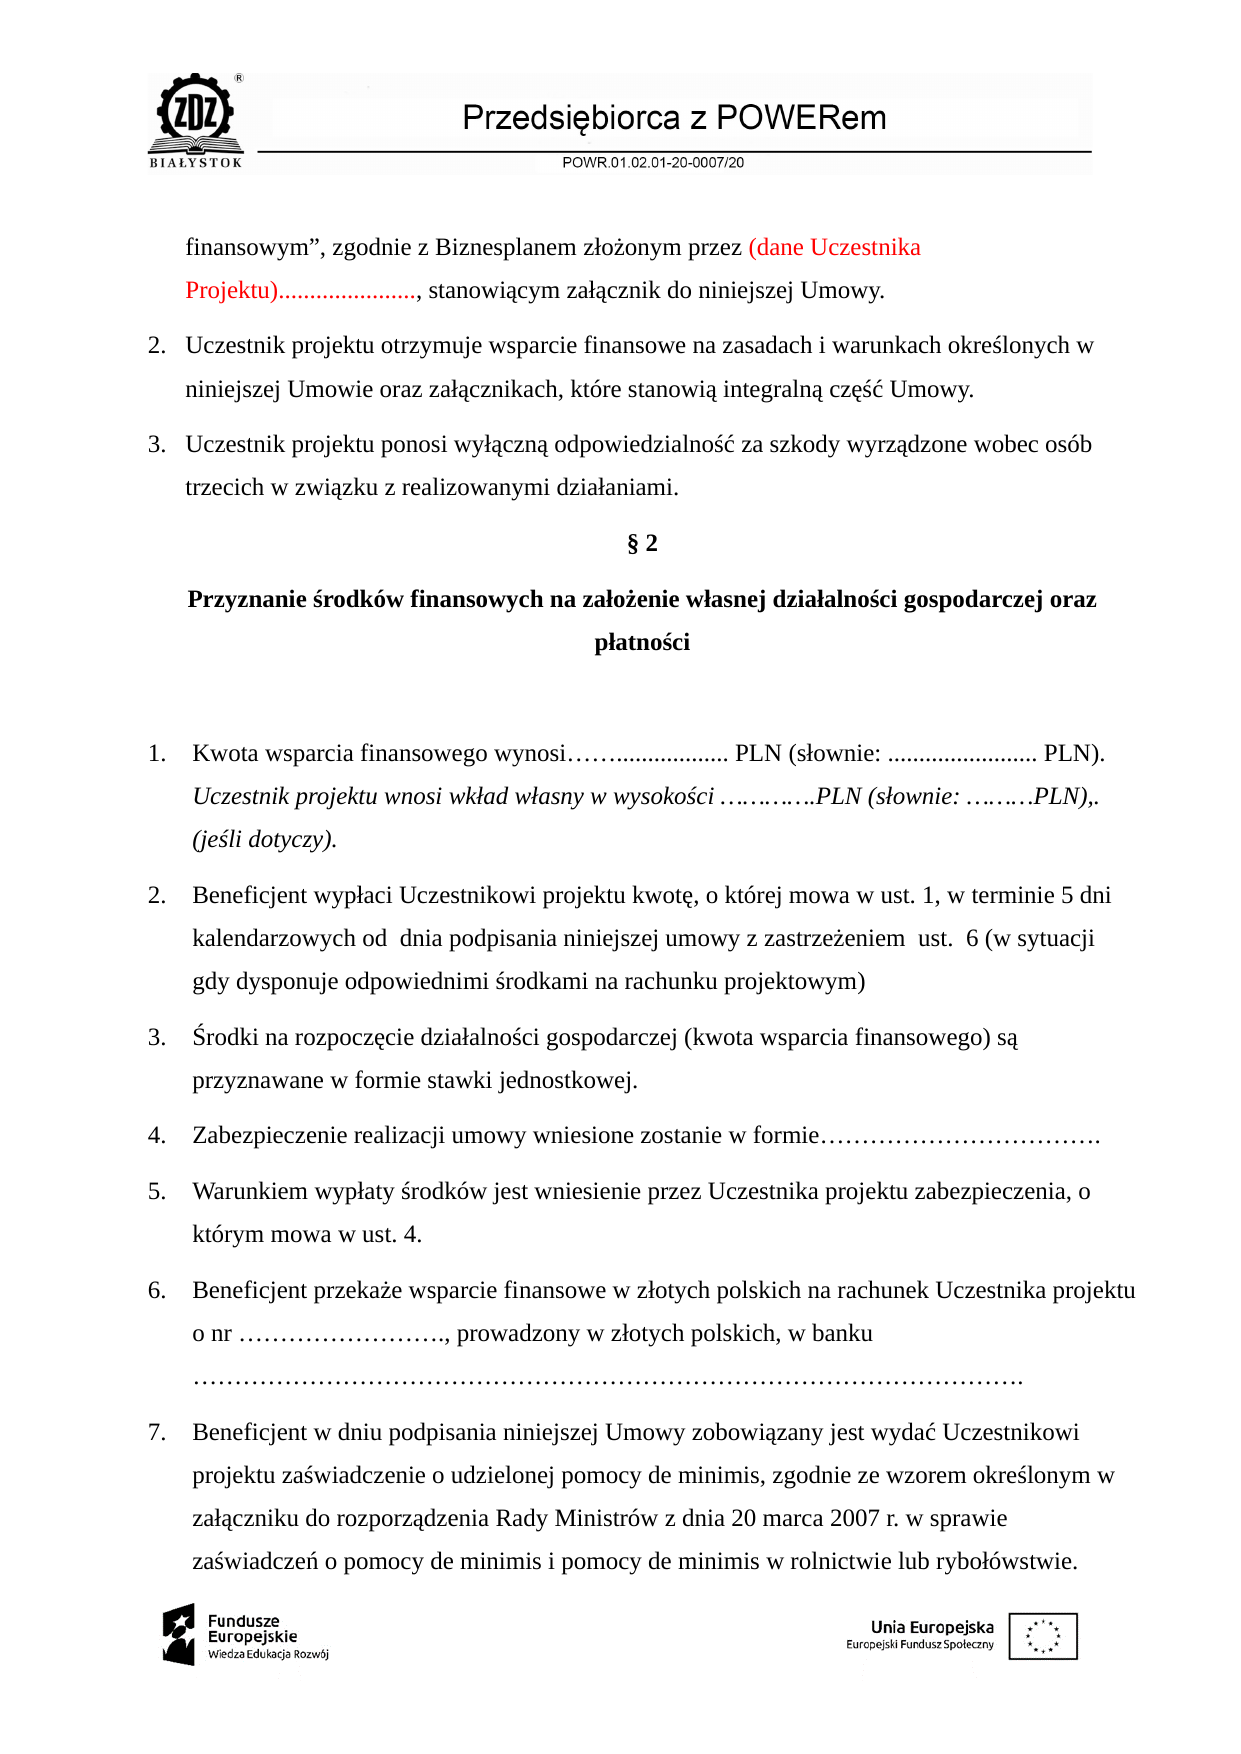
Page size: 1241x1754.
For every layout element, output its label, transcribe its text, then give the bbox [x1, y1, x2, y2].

list Beneficjent przekaże wsparcie finansowe w złotych polskich na rachunek Uczestnika projektu o nr ……………………., prowadzony w złotych polskich, w banku ………………………………………………………………………………………. [148, 1275, 1137, 1390]
picture [147, 1588, 1093, 1681]
subtitle Przyznanie środków finansowych na założenie własnej działalności gospodarczej oraz płatności [148, 584, 1137, 656]
list Zabezpieczenie realizacji umowy wniesione zostanie w formie……………………………. [148, 1121, 1137, 1149]
list Beneficjent w dniu podpisania niniejszej Umowy zobowiązany jest wydać Uczestnikowi projektu zaświadczenie o udzielonej pomocy de minimis, zgodnie ze wzorem określonym w załączniku do rozporządzenia Rady Ministrów z dnia 20 marca 2007 r. w sprawie zaświadczeń o pomocy de minimis i pomocy de minimis w rolnictwie lub rybołówstwie. [148, 1417, 1137, 1575]
list Warunkiem wypłaty środków jest wniesienie przez Uczestnika projektu zabezpieczenia, o którym mowa w ust. 4. [148, 1176, 1137, 1248]
list Beneficjent wypłaci Uczestnikowi projektu kwotę, o której mowa w ust. 1, w terminie 5 dni kalendarzowych od dnia podpisania niniejszej umowy z zastrzeżeniem ust. 6 (w sytuacji gdy dysponuje odpowiednimi środkami na rachunku projektowym) [148, 880, 1137, 995]
list Środki na rozpoczęcie działalności gospodarczej (kwota wsparcia finansowego) są przyznawane w formie stawki jednostkowej. [148, 1022, 1137, 1094]
list Uczestnik projektu ponosi wyłączną odpowiedzialność za szkody wyrządzone wobec osób trzecich w związku z realizowanymi działaniami. [148, 429, 1137, 501]
list Kwota wsparcia finansowego wynosi…….................. PLN (słownie: ........................ PLN). Uczestnik projektu wnosi wkład własny w wysokości ………….PLN (słownie: ………PLN),. (jeśli dotyczy). [148, 738, 1137, 853]
picture [147, 73, 1093, 175]
subtitle § 2 [148, 528, 1137, 557]
list Uczestnik projektu otrzymuje wsparcie finansowe na zasadach i warunkach określonych w niniejszej Umowie oraz załącznikach, które stanowią integralną część Umowy. [148, 331, 1137, 402]
